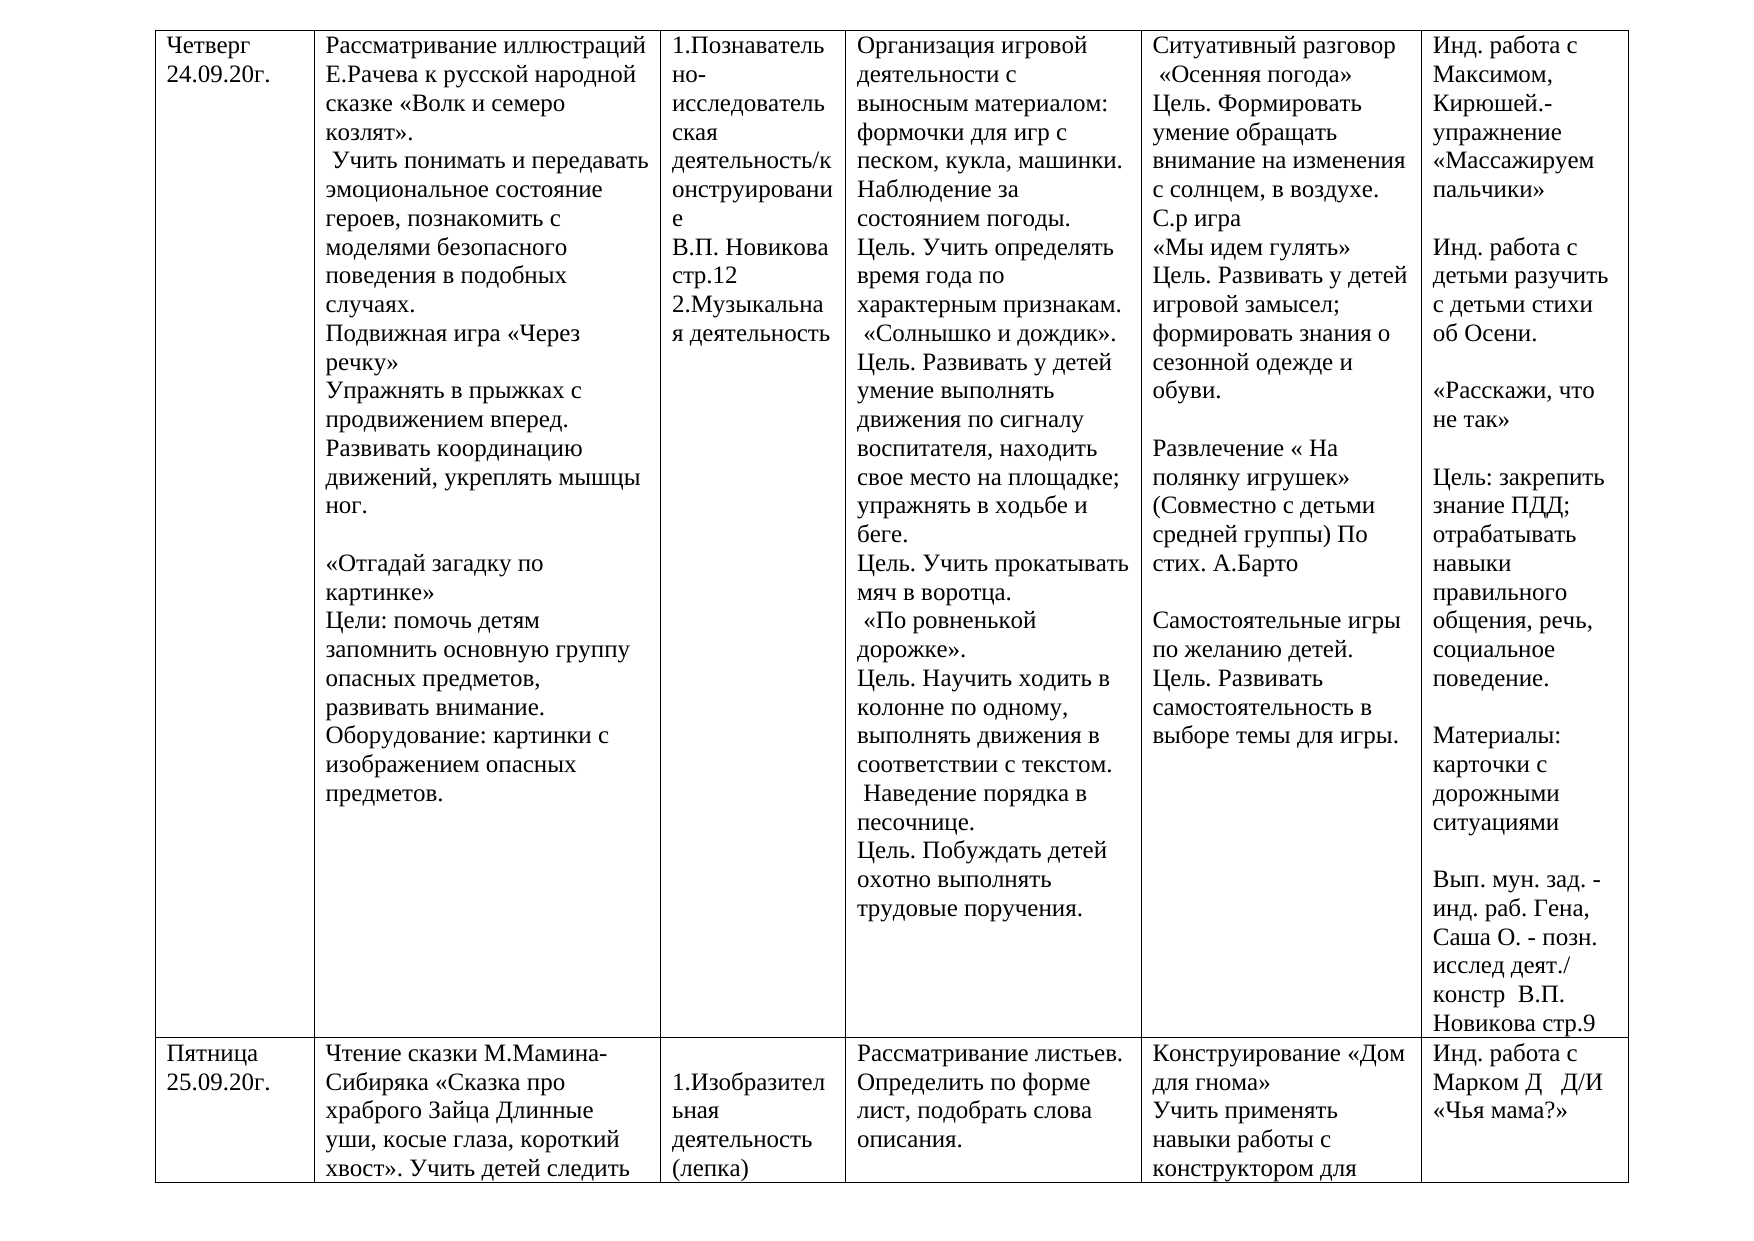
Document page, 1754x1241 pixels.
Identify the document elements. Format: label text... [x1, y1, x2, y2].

table_cell Четверг 24.09.20г. [156, 31, 314, 1037]
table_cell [315, 1038, 660, 1182]
table_cell Ситуативный разговор «Осенняя погода» Цель. Формировать умение обращать внимание на изменения с солнцем, в воздухе. С.р игра «Мы идем гулять» Цель. Развивать у детей игровой замысел; формировать знания о сезонной одежде и обуви. Развлечение « На полянку игрушек» (Совместно с детьми средней группы) По стих. А.Барто Самостоятельные игры по желанию детей. Цель. Развивать самостоятельность в выборе темы для игры. [1142, 31, 1421, 1037]
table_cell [1422, 1038, 1628, 1182]
table_cell Организация игровой деятельности с выносным материалом: формочки для игр с песком, кукла, машинки. Наблюдение за состоянием погоды. Цель. Учить определять время года по характерным признакам. «Солнышко и дождик». Цель. Развивать у детей умение выполнять движения по сигналу воспитателя, находить свое место на площадке; упражнять в ходьбе и беге. Цель. Учить прокатывать мяч в воротца. «По ровненькой дорожке». Цель. Научить ходить в колонне по одному, выполнять движения в соответствии с текстом. Наведение порядка в песочнице. Цель. Побуждать детей охотно выполнять трудовые поручения. [846, 31, 1141, 1037]
table_cell 1.Познавательно-исследовательская деятельность/конструирование В.П. Новикова стр.12 2.Музыкальная деятельность [661, 31, 845, 1037]
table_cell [661, 1038, 845, 1182]
table_cell Рассматривание иллюстраций Е.Рачева к русской народной сказке «Волк и семеро козлят». Учить понимать и передавать эмоциональное состояние героев, познакомить с моделями безопасного поведения в подобных случаях. Подвижная игра «Через речку» Упражнять в прыжках с продвижением вперед. Развивать координацию движений, укреплять мышцы ног. «Отгадай загадку по картинке» Цели: помочь детям запомнить основную группу опасных предметов, развивать внимание. Оборудование: картинки с изображением опасных предметов. [315, 31, 660, 1037]
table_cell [846, 1038, 1141, 1182]
table_cell Пятница 25.09.20г. [156, 1038, 314, 1182]
table_cell Инд. работа с Максимом, Кирюшей.- упражнение «Массажируем пальчики» Инд. работа с детьми разучить с детьми стихи об Осени. «Расскажи, что не так» Цель: закрепить знание ПДД; отрабатывать навыки правильного общения, речь, социальное поведение. Материалы: карточки с дорожными ситуациями Вып. мун. зад. - инд. раб. Гена, Саша О. - позн. исслед деят./ констр В.П. Новикова стр.9 [1422, 31, 1628, 1037]
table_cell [1142, 1038, 1421, 1182]
